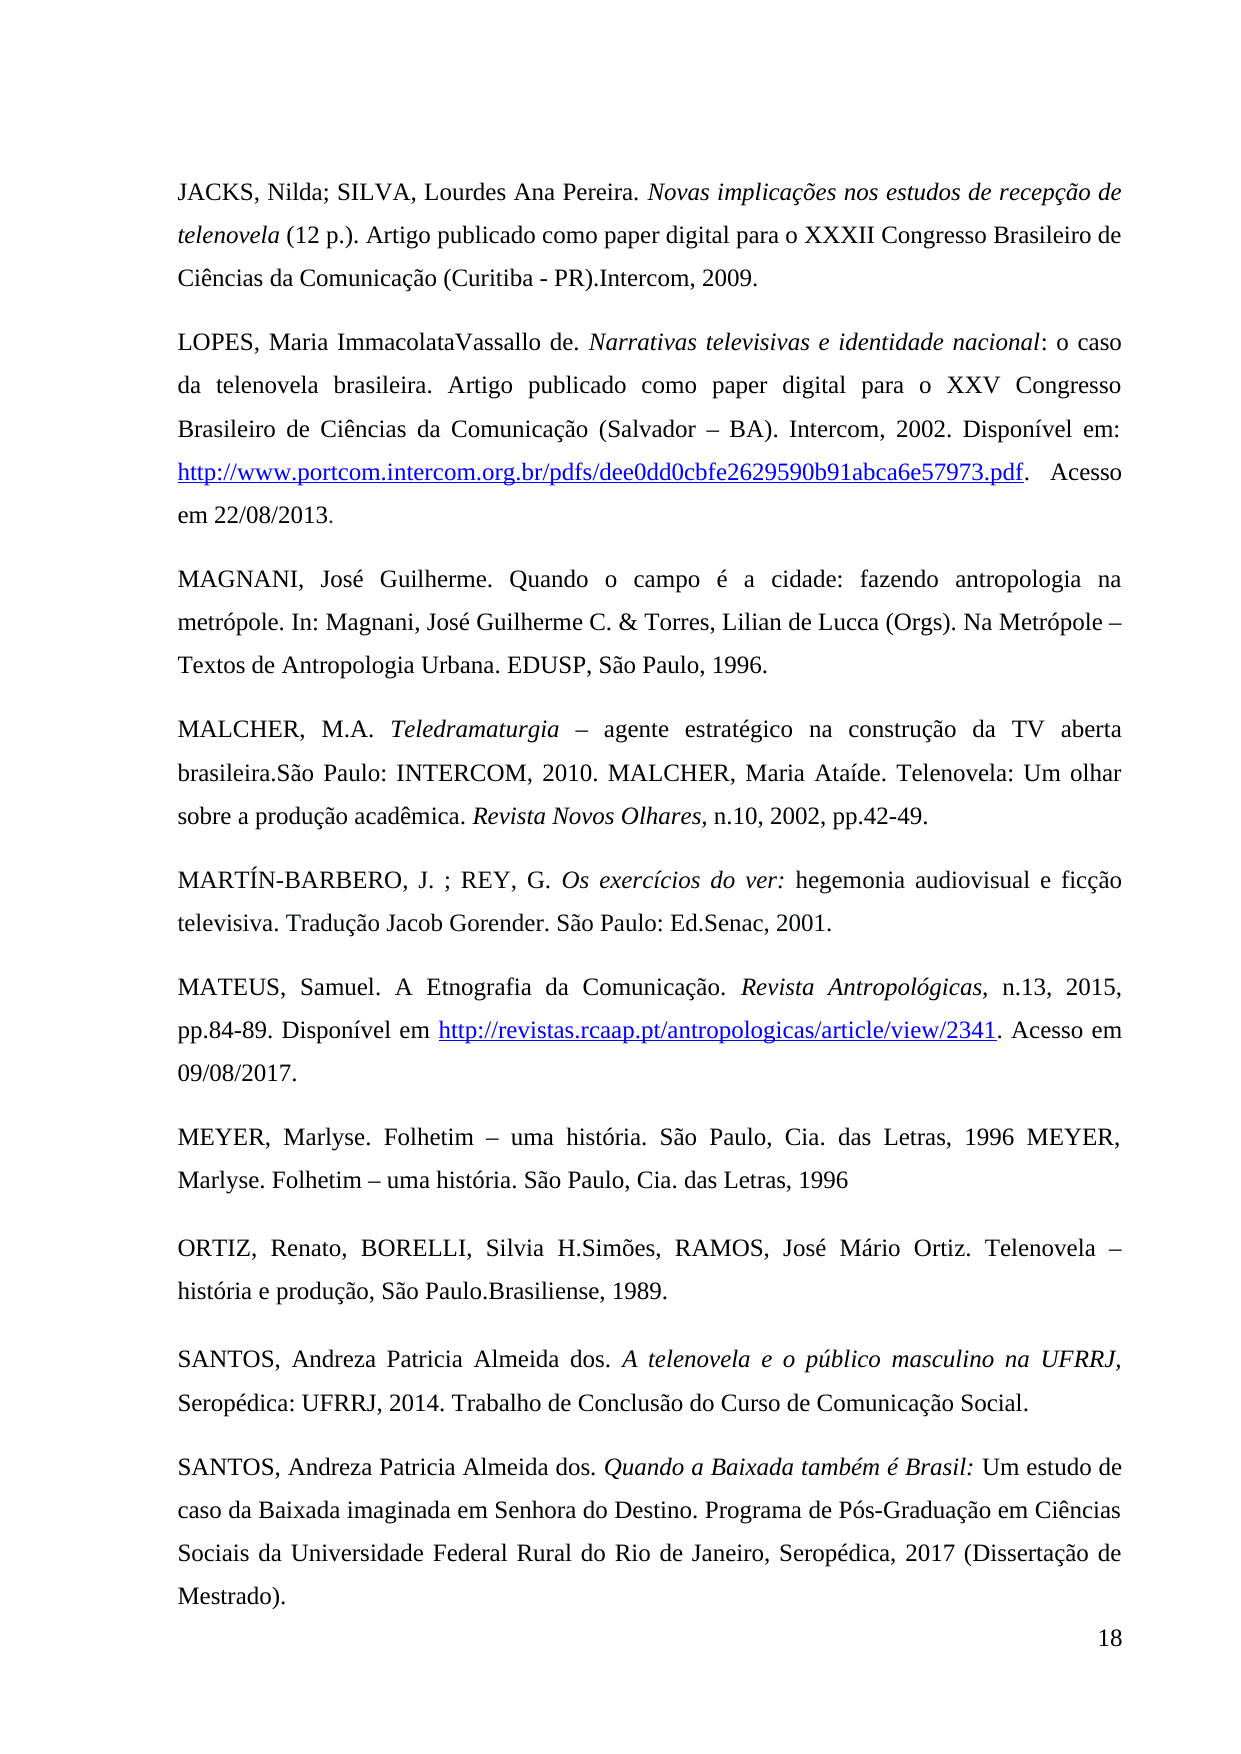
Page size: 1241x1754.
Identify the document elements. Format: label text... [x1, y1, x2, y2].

text MALCHER, M.A. Teledramaturgia – agente estratégico na construção da TV aberta brasileira.São Paulo: INTERCOM, 2010. MALCHER, Maria Ataíde. Telenovela: Um olhar sobre a produção acadêmica. Revista Novos Olhares, n.10, 2002, pp.42-49. [177, 714, 1122, 829]
text MATEUS, Samuel. A Etnografia da Comunicação. Revista Antropológicas, n.13, 2015, pp.84-89. Disponível em http://revistas.rcaap.pt/antropologicas/article/view/2341. Acesso em 09/08/2017. [177, 972, 1122, 1087]
text ORTIZ, Renato, BORELLI, Silvia H.Simões, RAMOS, José Mário Ortiz. Telenovela – história e produção, São Paulo.Brasiliense, 1989. [177, 1233, 1122, 1305]
text LOPES, Maria ImmacolataVassallo de. Narrativas televisivas e identidade nacional: o caso da telenovela brasileira. Artigo publicado como paper digital para o XXV Congresso Brasileiro de Ciências da Comunicação (Salvador – BA). Intercom, 2002. Disponível em: http://www.portcom.intercom.org.br/pdfs/dee0dd0cbfe2629590b91abca6e57973.pdf. Acesso em 22/08/2013. [177, 327, 1122, 529]
text JACKS, Nilda; SILVA, Lourdes Ana Pereira. Novas implicações nos estudos de recepção de telenovela (12 p.). Artigo publicado como paper digital para o XXXII Congresso Brasileiro de Ciências da Comunicação (Curitiba - PR).Intercom, 2009. [177, 177, 1122, 292]
text MEYER, Marlyse. Folhetim – uma história. São Paulo, Cia. das Letras, 1996 MEYER, Marlyse. Folhetim – uma história. São Paulo, Cia. das Letras, 1996 [177, 1122, 1122, 1194]
text MAGNANI, José Guilherme. Quando o campo é a cidade: fazendo antropologia na metrópole. In: Magnani, José Guilherme C. & Torres, Lilian de Lucca (Orgs). Na Metrópole – Textos de Antropologia Urbana. EDUSP, São Paulo, 1996. [177, 564, 1122, 679]
text SANTOS, Andreza Patricia Almeida dos. Quando a Baixada também é Brasil: Um estudo de caso da Baixada imaginada em Senhora do Destino. Programa de Pós-Graduação em Ciências Sociais da Universidade Federal Rural do Rio de Janeiro, Seropédica, 2017 (Dissertação de Mestrado). [177, 1452, 1122, 1610]
text MARTÍN-BARBERO, J. ; REY, G. Os exercícios do ver: hegemonia audiovisual e ficção televisiva. Tradução Jacob Gorender. São Paulo: Ed.Senac, 2001. [177, 865, 1122, 937]
text SANTOS, Andreza Patricia Almeida dos. A telenovela e o público masculino na UFRRJ, Seropédica: UFRRJ, 2014. Trabalho de Conclusão do Curso de Comunicação Social. [177, 1344, 1122, 1416]
